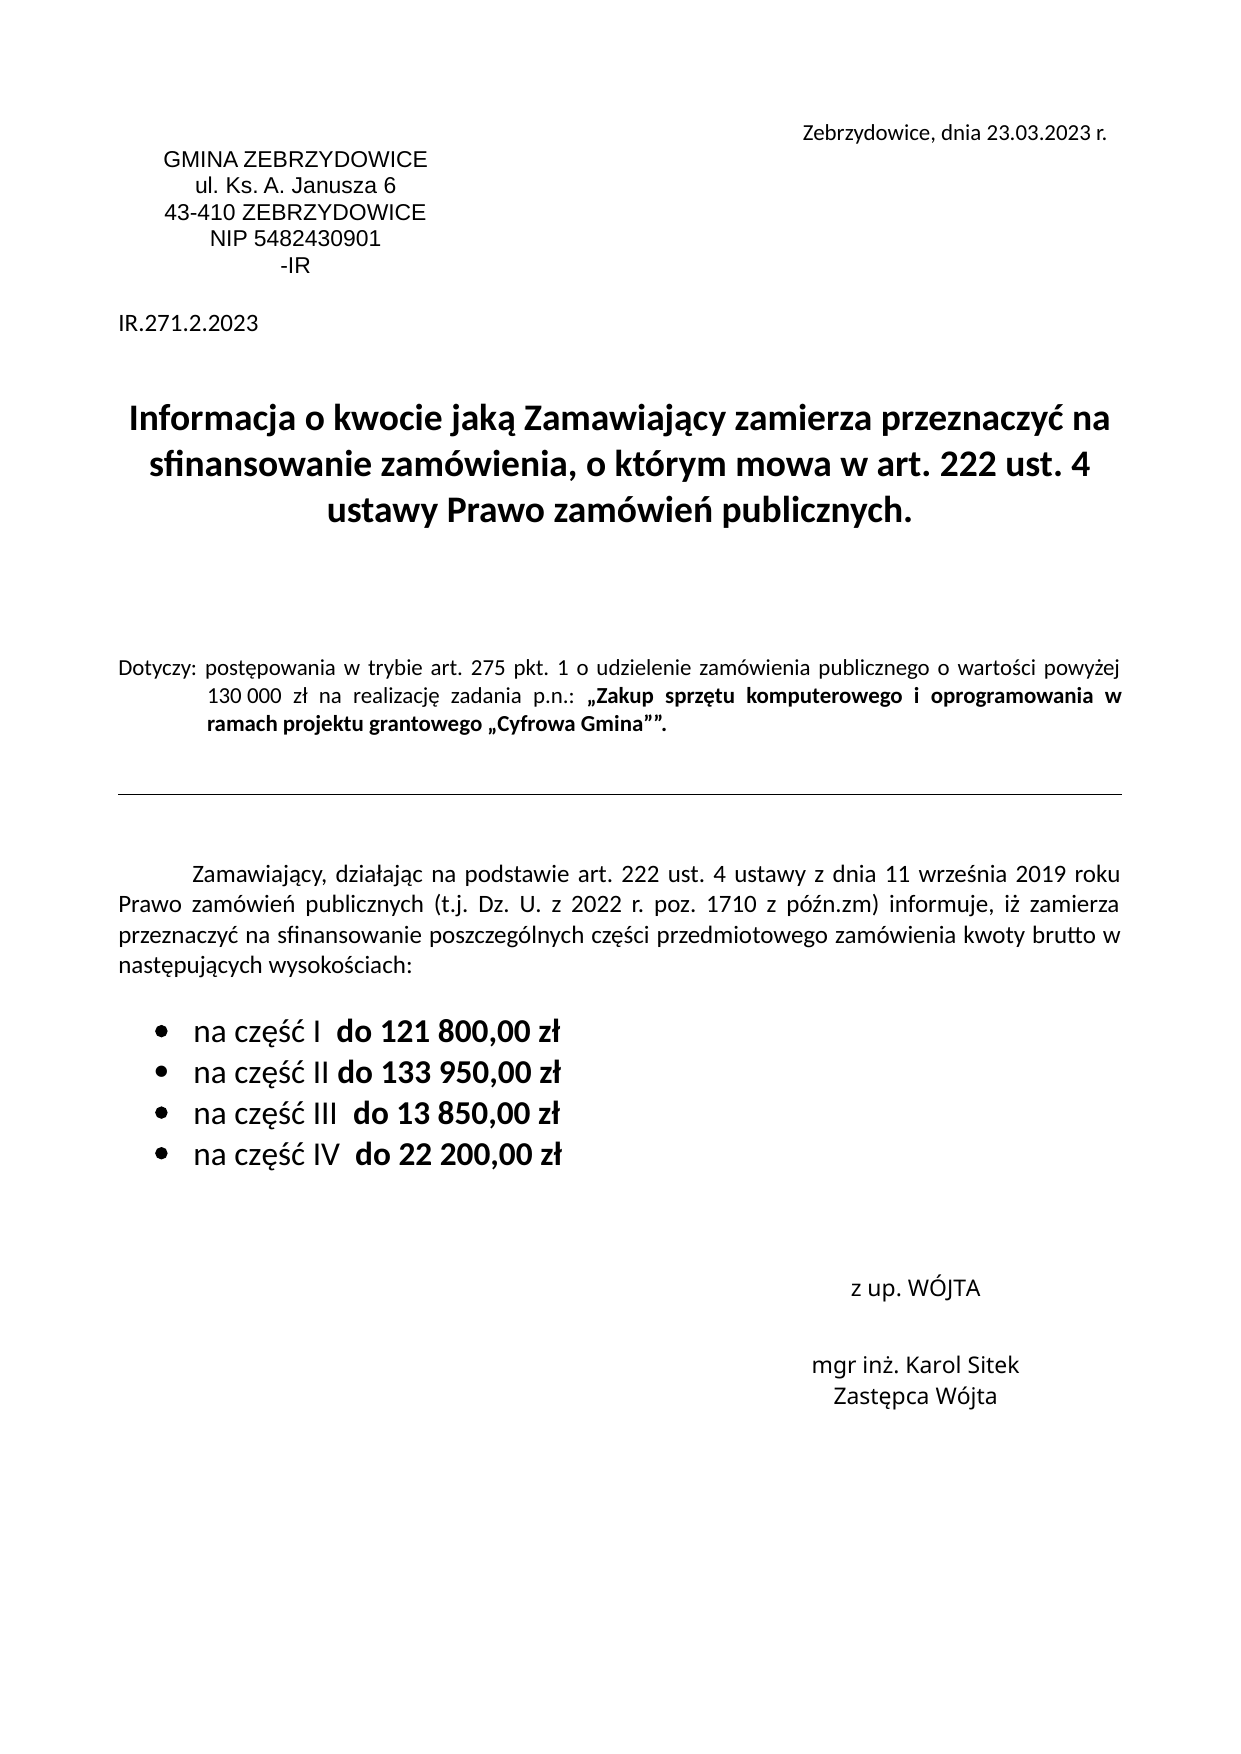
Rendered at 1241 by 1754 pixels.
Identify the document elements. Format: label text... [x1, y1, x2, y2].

list na część I do 121 800,00 zł [156, 1010, 1122, 1051]
text NIP 5482430901 [118, 225, 472, 252]
text -IR [118, 252, 472, 278]
text Zamawiający, działając na podstawie art. 222 ust. 4 ustawy z dnia 11 września 2019 roku Prawo zamówień publicznych (t.j. Dz. U. z 2022 r. poz. 1710 z późn.zm) informuje, iż zamierza przeznaczyć na sfinansowanie poszczególnych części przedmiotowego zamówienia kwoty brutto w następujących wysokościach: [118, 858, 1122, 980]
text IR.271.2.2023 [118, 307, 1122, 337]
list na część IV do 22 200,00 zł [156, 1133, 1122, 1173]
text Informacja o kwocie jaką Zamawiający zamierza przeznaczyć na sfinansowanie zamówienia, o którym mowa w art. 222 ust. 4 ustawy Prawo zamówień publicznych. [118, 394, 1122, 531]
text ul. Ks. A. Janusza 6 [118, 172, 472, 199]
list Zastępca Wójta [709, 1380, 1122, 1411]
list z up. WÓJTA [709, 1272, 1122, 1303]
text GMINA ZEBRZYDOWICE [118, 146, 473, 172]
text 43-410 ZEBRZYDOWICE [118, 199, 472, 225]
list na część II do 133 950,00 zł [156, 1051, 1122, 1092]
text Zebrzydowice, dnia 23.03.2023 r. [118, 118, 1108, 146]
list mgr inż. Karol Sitek [709, 1349, 1122, 1380]
list na część III do 13 850,00 zł [156, 1092, 1122, 1133]
text Dotyczy: postępowania w trybie art. 275 pkt. 1 o udzielenie zamówienia publicznego o wartości powyżej 130 000 zł na realizację zadania p.n.: „Zakup sprzętu komputerowego i oprogramowania w ramach projektu grantowego „Cyfrowa Gmina””. [118, 653, 1122, 738]
